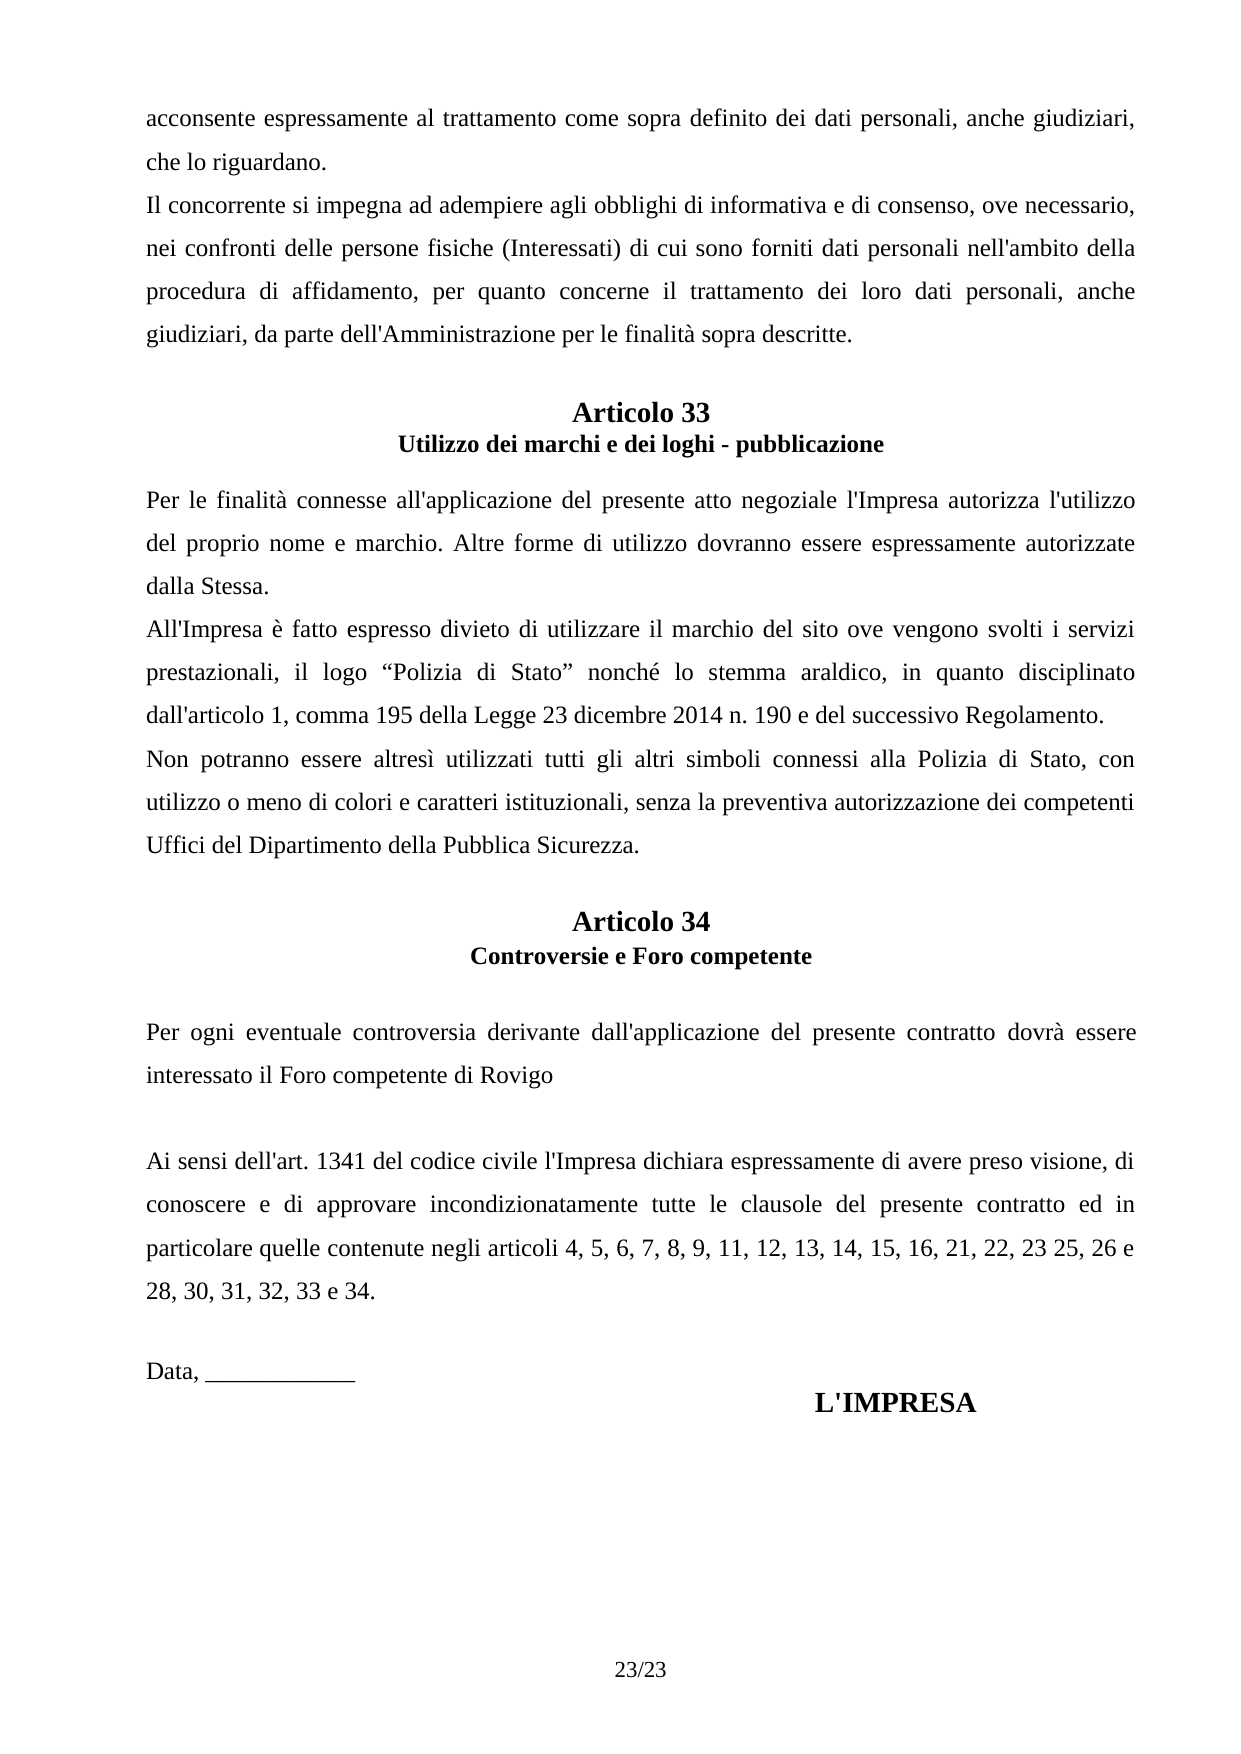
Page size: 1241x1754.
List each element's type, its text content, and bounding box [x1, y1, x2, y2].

subtitle Utilizzo dei marchi e dei loghi - pubblicazione [146, 429, 1136, 458]
text Articolo 34 Controversie e Foro competente [146, 904, 1136, 970]
text Per ogni eventuale controversia derivante dall'applicazione del presente contratto dovrà essere interessato il Foro competente di Rovigo [146, 1017, 1136, 1089]
text Non potranno essere altresì utilizzati tutti gli altri simboli connessi alla Polizia di Stato, con utilizzo o meno di colori e caratteri istituzionali, senza la preventiva autorizzazione dei competenti Uffici del Dipartimento della Pubblica Sicurezza. [146, 744, 1136, 859]
text Data, [146, 1356, 1136, 1385]
text Il concorrente si impegna ad adempiere agli obblighi di informativa e di consenso, ove necessario, nei confronti delle persone fisiche (Interessati) di cui sono forniti dati personali nell'ambito della procedura di affidamento, per quanto concerne il trattamento dei loro dati personali, anche giudiziari, da parte dell'Amministrazione per le finalità sopra descritte. [146, 190, 1136, 348]
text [146, 103, 1136, 175]
text Per le finalità connesse all'applicazione del presente atto negoziale l'Impresa autorizza l'utilizzo del proprio nome e marchio. Altre forme di utilizzo dovranno essere espressamente autorizzate dalla Stessa. [146, 485, 1136, 600]
text All'Impresa è fatto espresso divieto di utilizzare il marchio del sito ove vengono svolti i servizi prestazionali, il logo “Polizia di Stato” nonché lo stemma araldico, in quanto disciplinato dall'articolo 1, comma 195 della Legge 23 dicembre 2014 n. 190 e del successivo Regolamento. [146, 614, 1136, 729]
text Ai sensi dell'art. 1341 del codice civile l'Impresa dichiara espressamente di avere preso visione, di conoscere e di approvare incondizionatamente tutte le clausole del presente contratto ed in particolare quelle contenute negli articoli 4, 5, 6, 7, 8, 9, 11, 12, 13, 14, 15, 16, 21, 22, 23 25, 26 e 28, 30, 31, 32, 33 e 34. [146, 1146, 1136, 1304]
subtitle Articolo 33 [146, 396, 1136, 429]
text L'IMPRESA [814, 1385, 1136, 1419]
